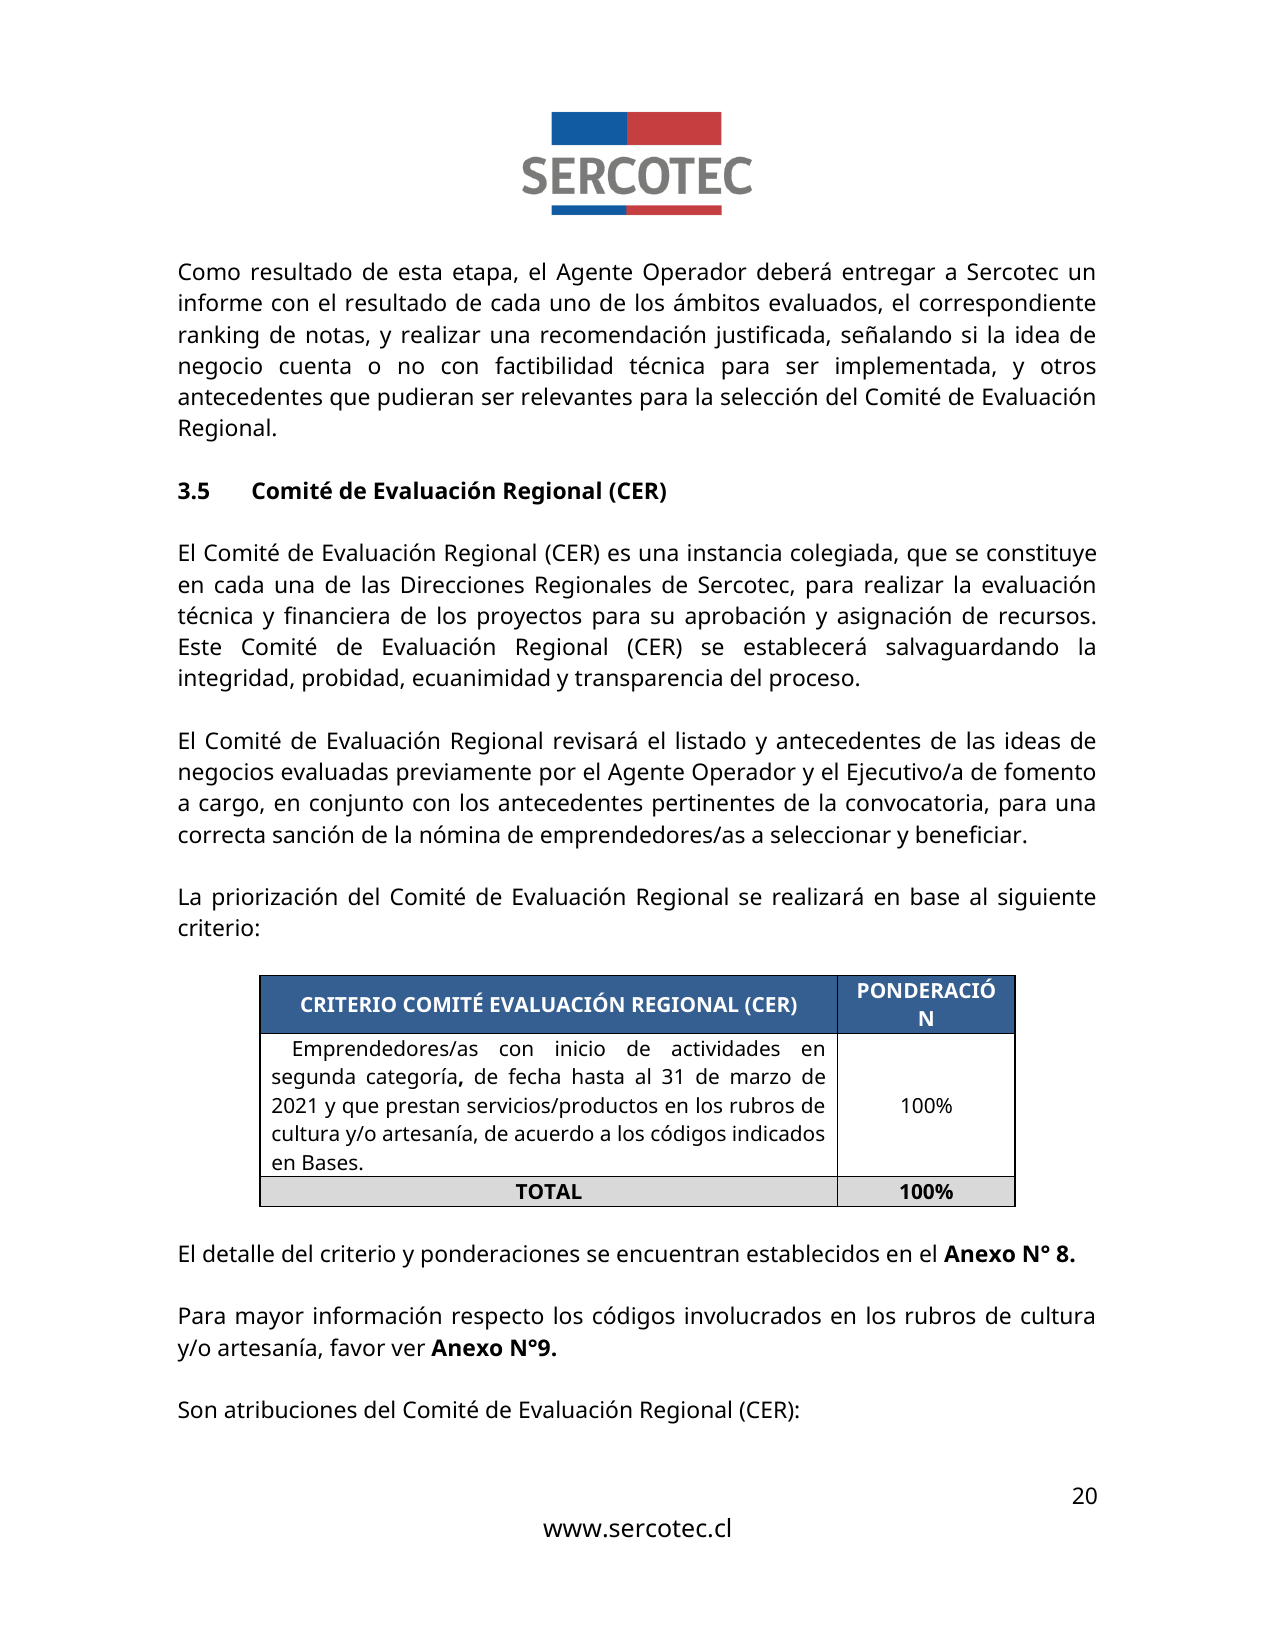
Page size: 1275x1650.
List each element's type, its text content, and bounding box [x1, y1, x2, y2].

text Como resultado de esta etapa, el Agente Operador deberá entregar a Sercotec un informe con el resultado de cada uno de los ámbitos evaluados, el correspondiente ranking de notas, y realizar una recomendación justificada, señalando si la idea de negocio cuenta o no con factibilidad técnica para ser implementada, y otros antecedentes que pudieran ser relevantes para la selección del Comité de Evaluación Regional. [177, 256, 1098, 444]
text El detalle del criterio y ponderaciones se encuentran establecidos en el Anexo N° 8. [177, 1238, 1098, 1269]
table_cell 100% [838, 1034, 1014, 1176]
picture [512, 105, 763, 225]
text 3.5 Comité de Evaluación Regional (CER) [177, 475, 1098, 506]
text El Comité de Evaluación Regional revisará el listado y antecedentes de las ideas de negocios evaluadas previamente por el Agente Operador y el Ejecutivo/a de fomento a cargo, en conjunto con los antecedentes pertinentes de la convocatoria, para una correcta sanción de la nómina de emprendedores/as a seleccionar y beneficiar. [177, 725, 1098, 850]
table_cell Emprendedores/as con inicio de actividades en segunda categoría, de fecha hasta al 31 de marzo de 2021 y que prestan servicios/productos en los rubros de cultura y/o artesanía, de acuerdo a los códigos indicados en Bases. [261, 1034, 837, 1176]
table_header CRITERIO COMITÉ EVALUACIÓN REGIONAL (CER) [261, 976, 837, 1033]
table_cell TOTAL [261, 1177, 837, 1206]
text La priorización del Comité de Evaluación Regional se realizará en base al siguiente criterio: [177, 881, 1098, 944]
text Para mayor información respecto los códigos involucrados en los rubros de cultura y/o artesanía, favor ver Anexo N°9. [177, 1300, 1098, 1363]
table_header PONDERACIÓN [838, 976, 1014, 1033]
text Son atribuciones del Comité de Evaluación Regional (CER): [177, 1394, 1098, 1425]
text El Comité de Evaluación Regional (CER) es una instancia colegiada, que se constituye en cada una de las Direcciones Regionales de Sercotec, para realizar la evaluación técnica y financiera de los proyectos para su aprobación y asignación de recursos. Este Comité de Evaluación Regional (CER) se establecerá salvaguardando la integridad, probidad, ecuanimidad y transparencia del proceso. [177, 537, 1098, 694]
table_cell 100% [838, 1177, 1014, 1206]
